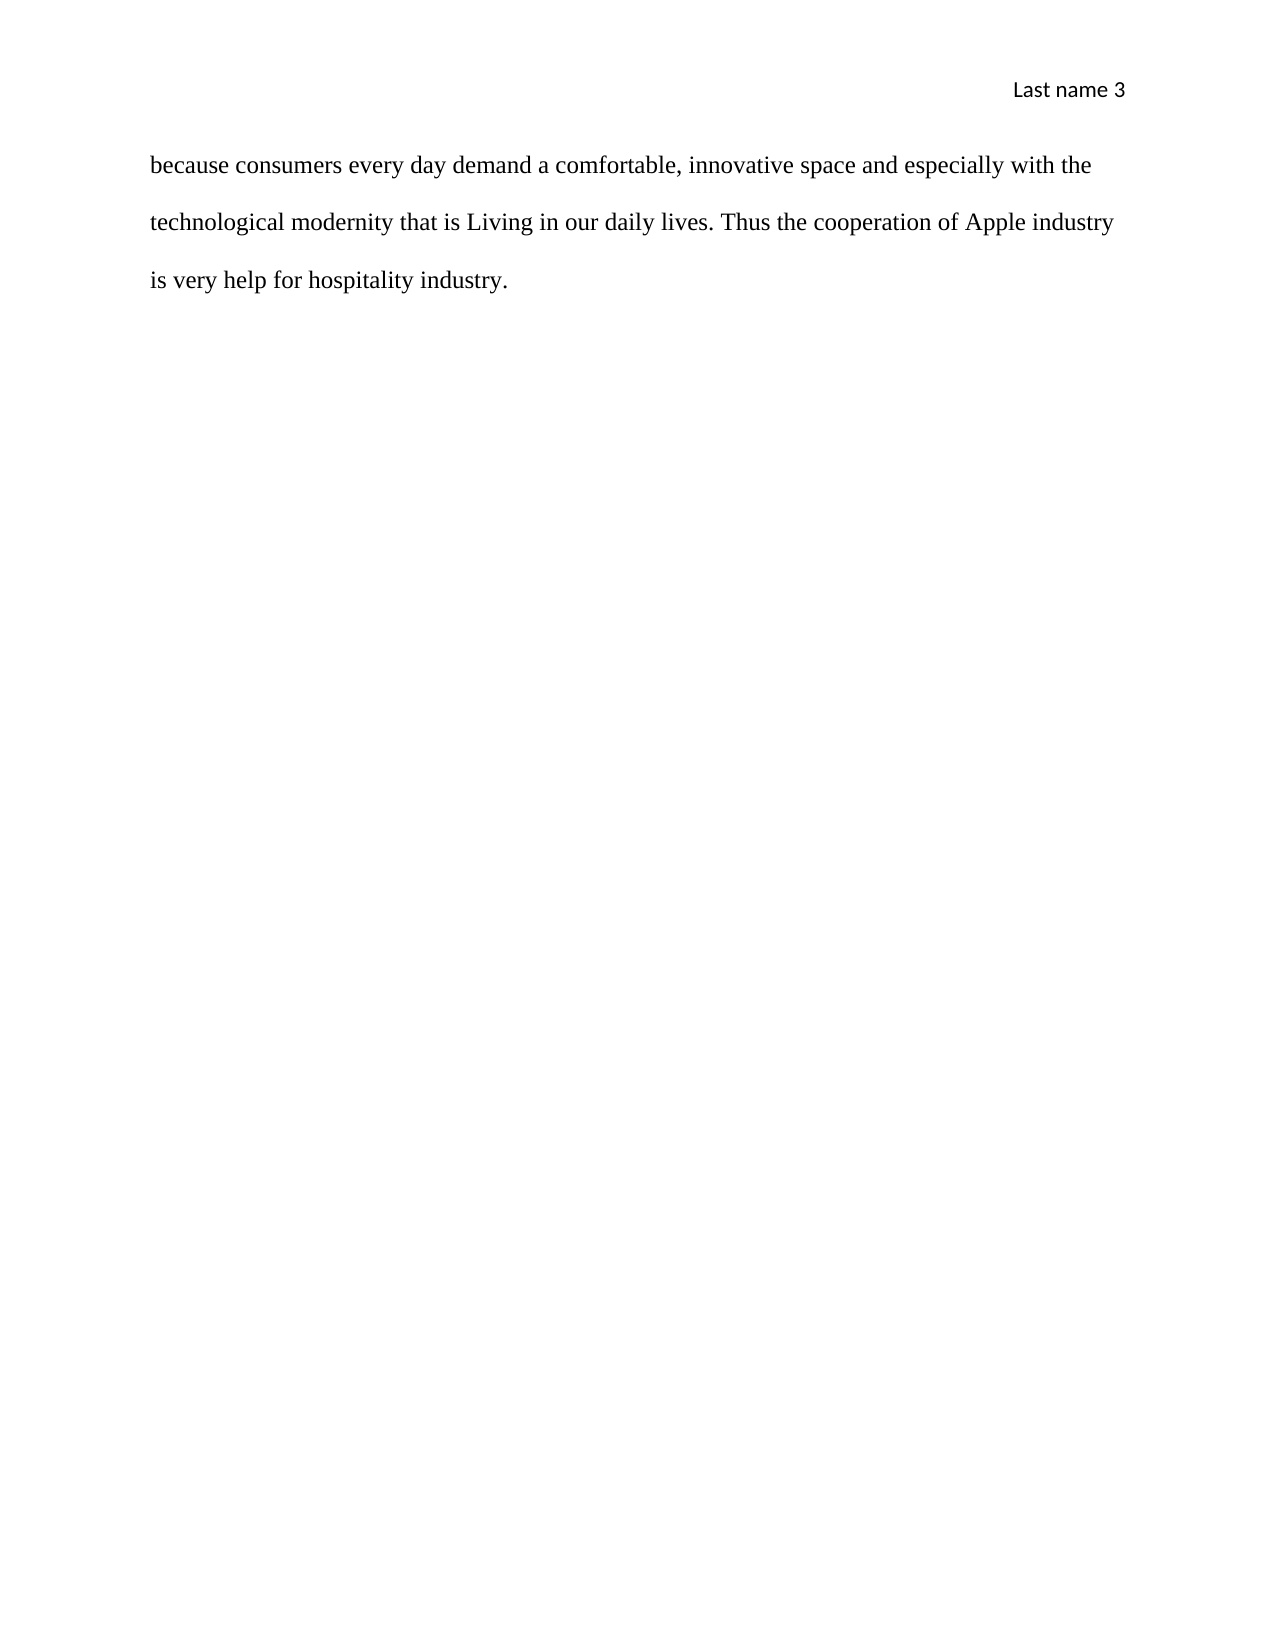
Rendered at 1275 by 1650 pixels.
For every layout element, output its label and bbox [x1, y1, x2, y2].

text [150, 150, 1125, 294]
